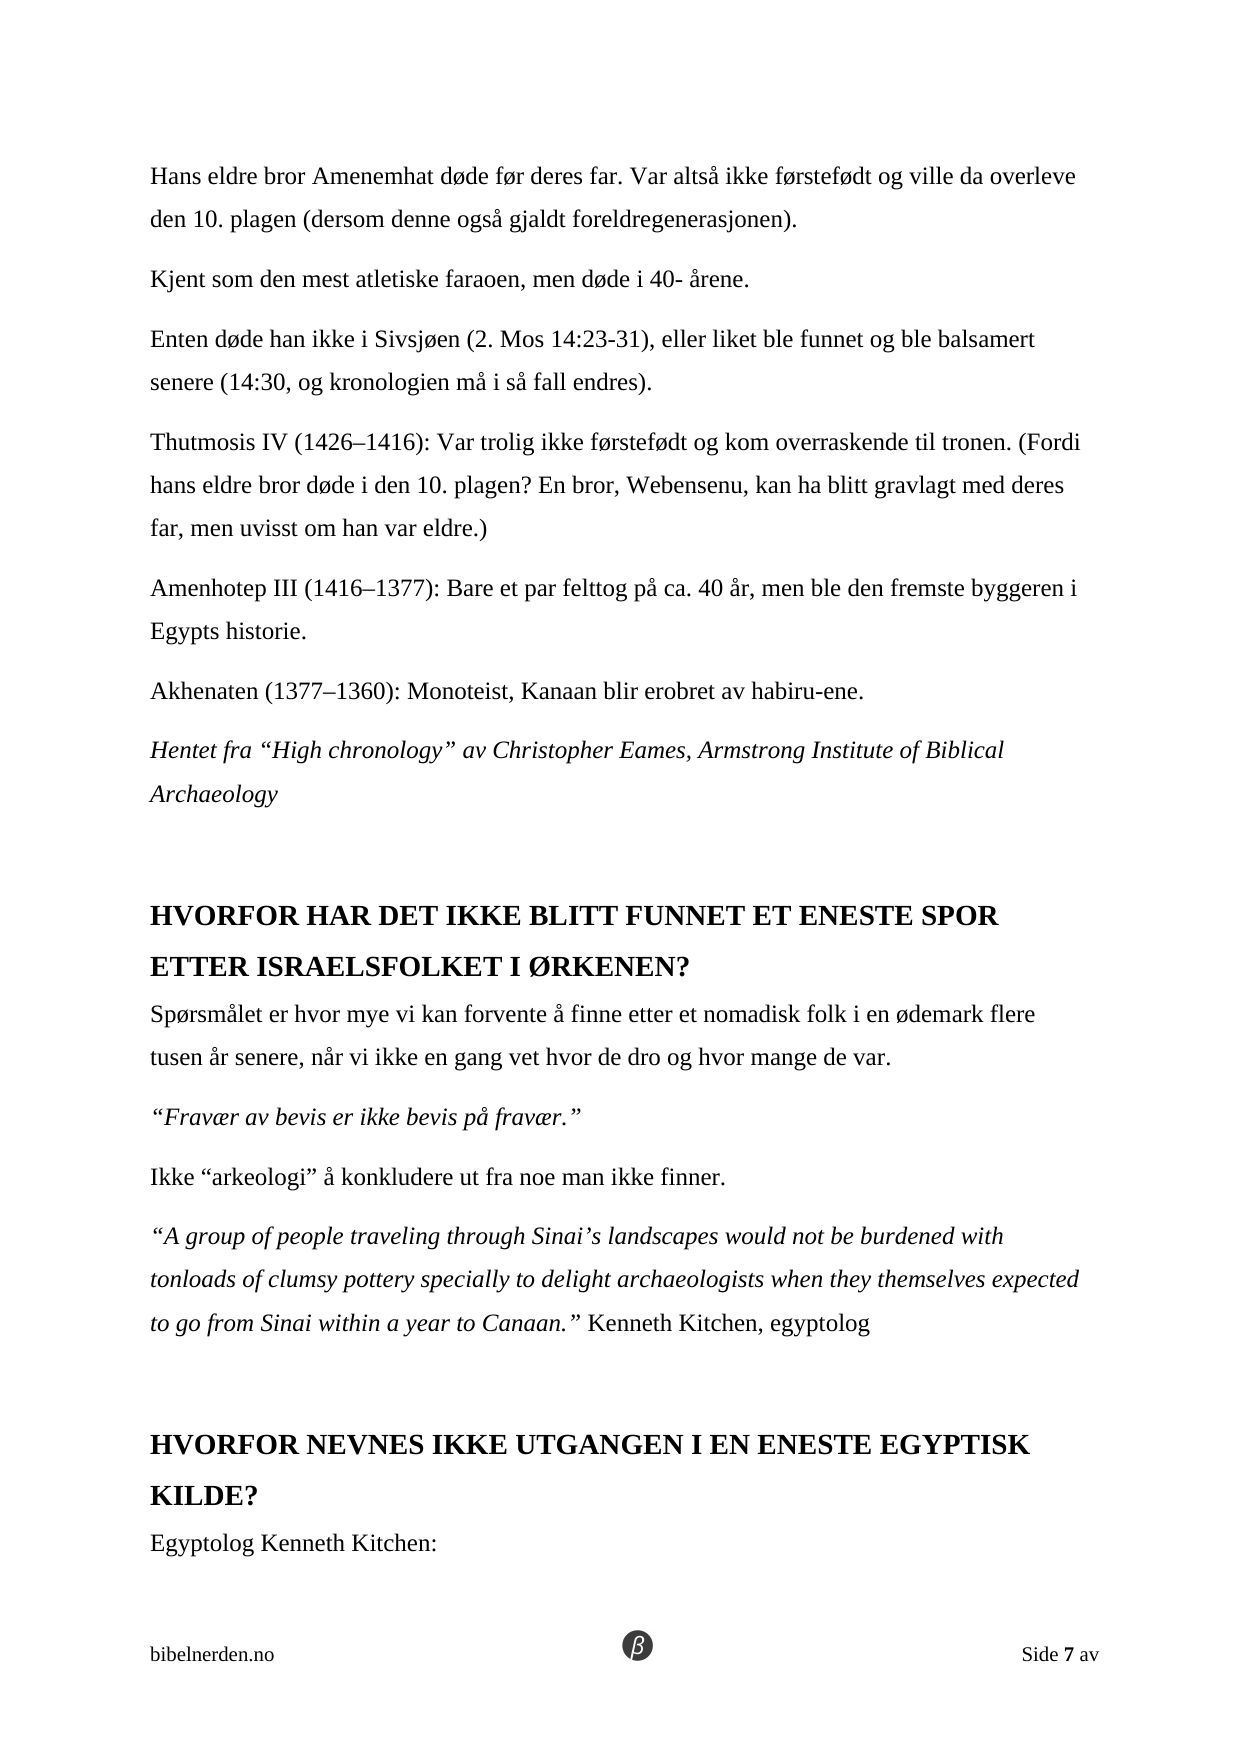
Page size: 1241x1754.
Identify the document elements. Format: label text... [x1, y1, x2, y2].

subtitle HVORFOR HAR DET IKKE BLITT FUNNET ET ENESTE SPOR ETTER ISRAELSFOLKET I ØRKENEN? [150, 898, 1090, 982]
text Egyptolog Kenneth Kitchen: [150, 1528, 1090, 1557]
text Hans eldre bror Amenemhat døde før deres far. Var altså ikke førstefødt og ville da overleve den 10. plagen (dersom denne også gjaldt foreldregenerasjonen). [150, 161, 1090, 233]
text Hentet fra “High chronology” av Christopher Eames, Armstrong Institute of Biblical Archaeology [150, 736, 1090, 807]
text Akhenaten (1377–1360): Monoteist, Kanaan blir erobret av habiru-ene. [150, 676, 1090, 704]
text Thutmosis IV (1426–1416): Var trolig ikke førstefødt og kom overraskende til tronen. (Fordi hans eldre bror døde i den 10. plagen? En bror, Webensenu, kan ha blitt gravlagt med deres far, men uvisst om han var eldre.) [150, 427, 1090, 542]
picture [621, 1629, 654, 1662]
text Spørsmålet er hvor mye vi kan forvente å finne etter et nomadisk folk i en ødemark flere tusen år senere, når vi ikke en gang vet hvor de dro og hvor mange de var. [150, 999, 1090, 1071]
text Ikke “arkeologi” å konkludere ut fra noe man ikke finner. [150, 1162, 1090, 1190]
text Kjent som den mest atletiske faraoen, men døde i 40- årene. [150, 264, 1090, 293]
text Amenhotep III (1416–1377): Bare et par felttog på ca. 40 år, men ble den fremste byggeren i Egypts historie. [150, 573, 1090, 645]
text “A group of people traveling through Sinai’s landscapes would not be burdened with tonloads of clumsy pottery specially to delight archaeologists when they themselves expected to go from Sinai within a year to Canaan.” Kenneth Kitchen, egyptolog [150, 1221, 1090, 1336]
text Enten døde han ikke i Sivsjøen (2. Mos 14:23-31), eller liket ble funnet og ble balsamert senere (14:30, og kronologien må i så fall endres). [150, 324, 1090, 396]
text “Fravær av bevis er ikke bevis på fravær.” [150, 1102, 1090, 1131]
subtitle HVORFOR NEVNES IKKE UTGANGEN I EN ENESTE EGYPTISK KILDE? [150, 1427, 1090, 1511]
